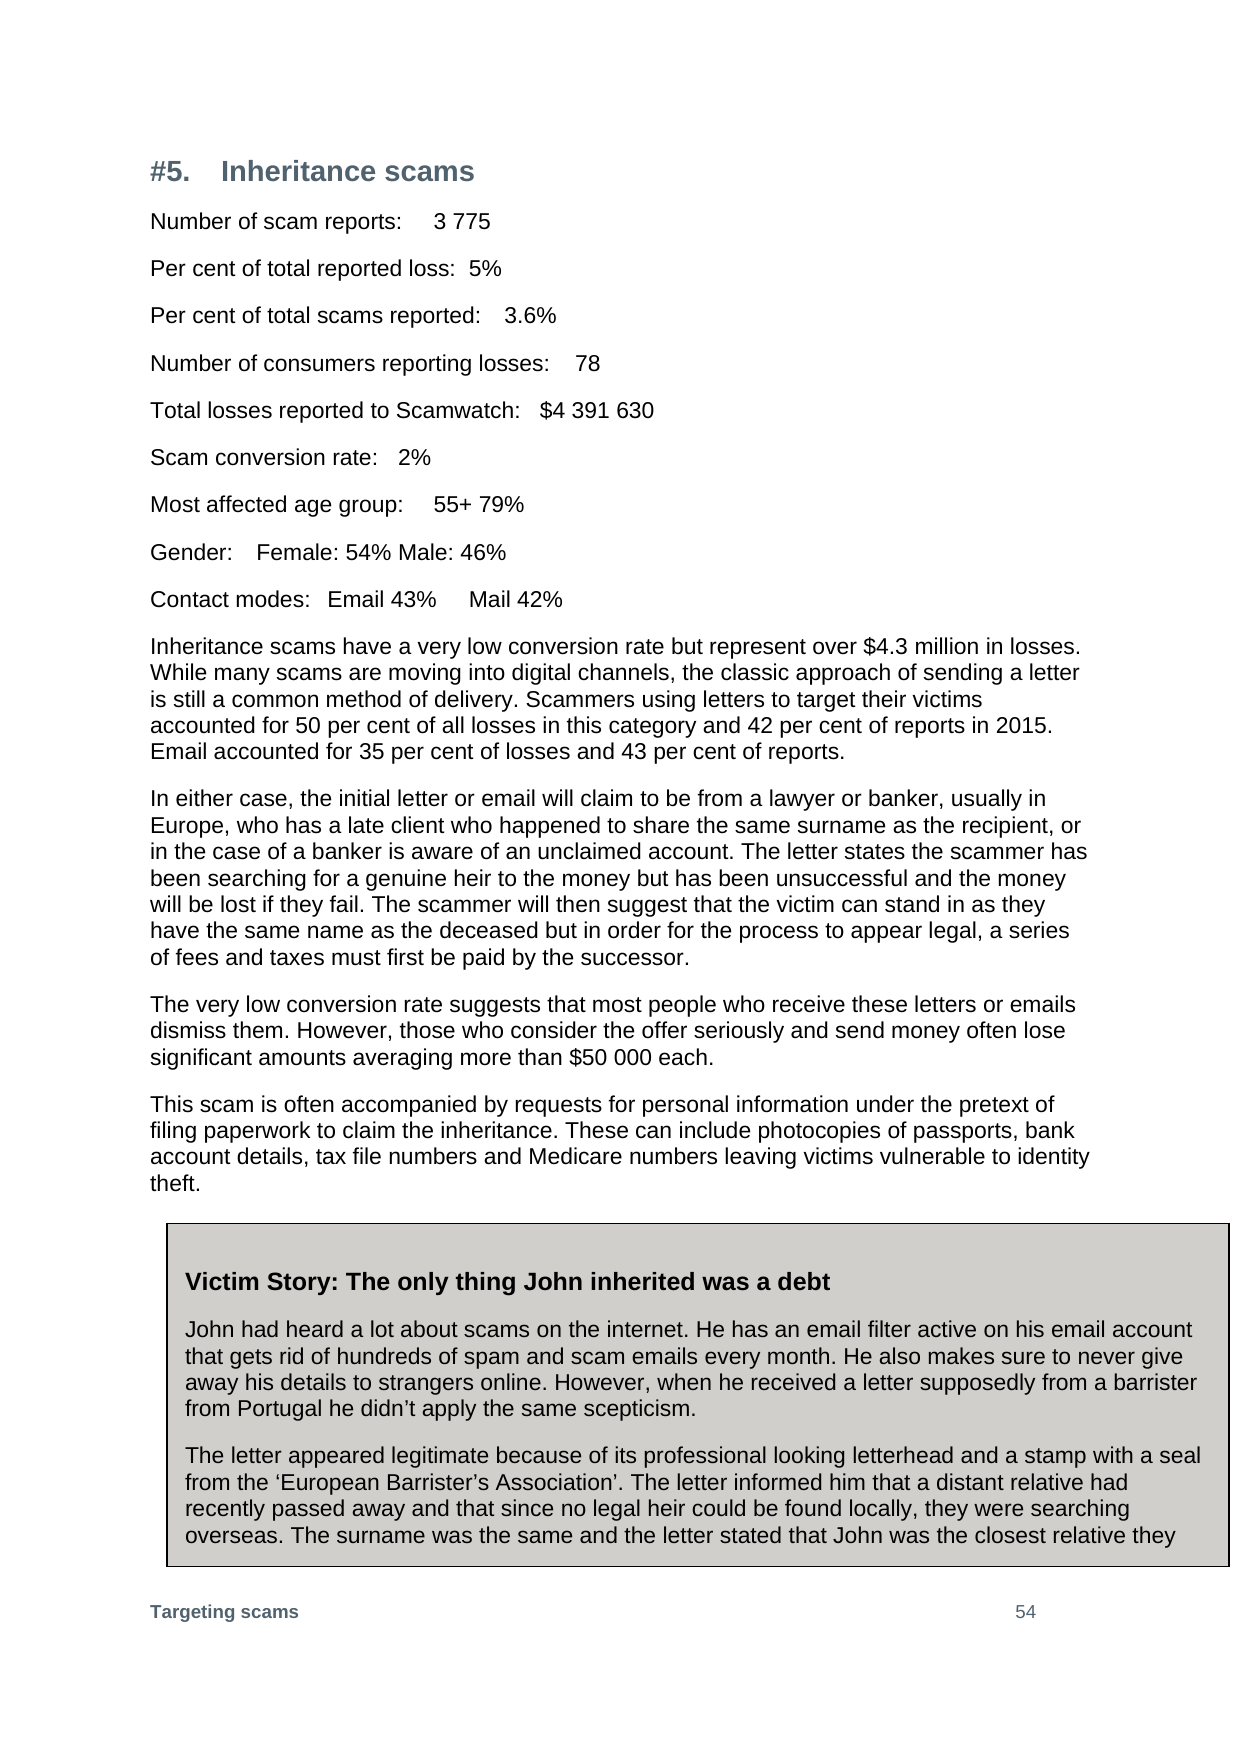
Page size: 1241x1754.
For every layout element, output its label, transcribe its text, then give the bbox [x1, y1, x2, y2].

text Per cent of total reported loss: 5% [150, 255, 1090, 282]
text Contact modes: Email 43% Mail 42% [150, 586, 1090, 612]
text This scam is often accompanied by requests for personal information under the pretext of filing paperwork to claim the inheritance. These can include photocopies of passports, bank account details, tax file numbers and Medicare numbers leaving victims vulnerable to identity theft. [150, 1091, 1090, 1196]
text Most affected age group: 55+ 79% [150, 491, 1090, 518]
text Inheritance scams have a very low conversion rate but represent over $4.3 million in losses. While many scams are moving into digital channels, the classic approach of sending a letter is still a common method of delivery. Scammers using letters to target their victims accounted for 50 per cent of all losses in this category and 42 per cent of reports in 2015. Email accounted for 35 per cent of losses and 43 per cent of reports. [150, 633, 1090, 764]
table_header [168, 1224, 1228, 1566]
text Total losses reported to Scamwatch: $4 391 630 [150, 397, 1090, 423]
subtitle #5. Inheritance scams [150, 154, 1090, 187]
text Number of consumers reporting losses: 78 [150, 350, 1090, 376]
text Number of scam reports: 3 775 [150, 208, 1090, 234]
text The very low conversion rate suggests that most people who receive these letters or emails dismiss them. However, those who consider the offer seriously and send money often lose significant amounts averaging more than $50 000 each. [150, 991, 1090, 1070]
text Per cent of total scams reported: 3.6% [150, 302, 1090, 329]
text Gender: Female: 54% Male: 46% [150, 538, 1090, 565]
text In either case, the initial letter or email will claim to be from a lawyer or banker, usually in Europe, who has a late client who happened to share the same surname as the recipient, or in the case of a banker is aware of an unclaimed account. The letter states the scammer has been searching for a genuine heir to the money but has been unsuccessful and the money will be lost if they fail. The scammer will then suggest that the victim can stand in as they have the same name as the deceased but in order for the process to appear legal, a series of fees and taxes must first be paid by the successor. [150, 785, 1090, 970]
text Scam conversion rate: 2% [150, 444, 1090, 470]
